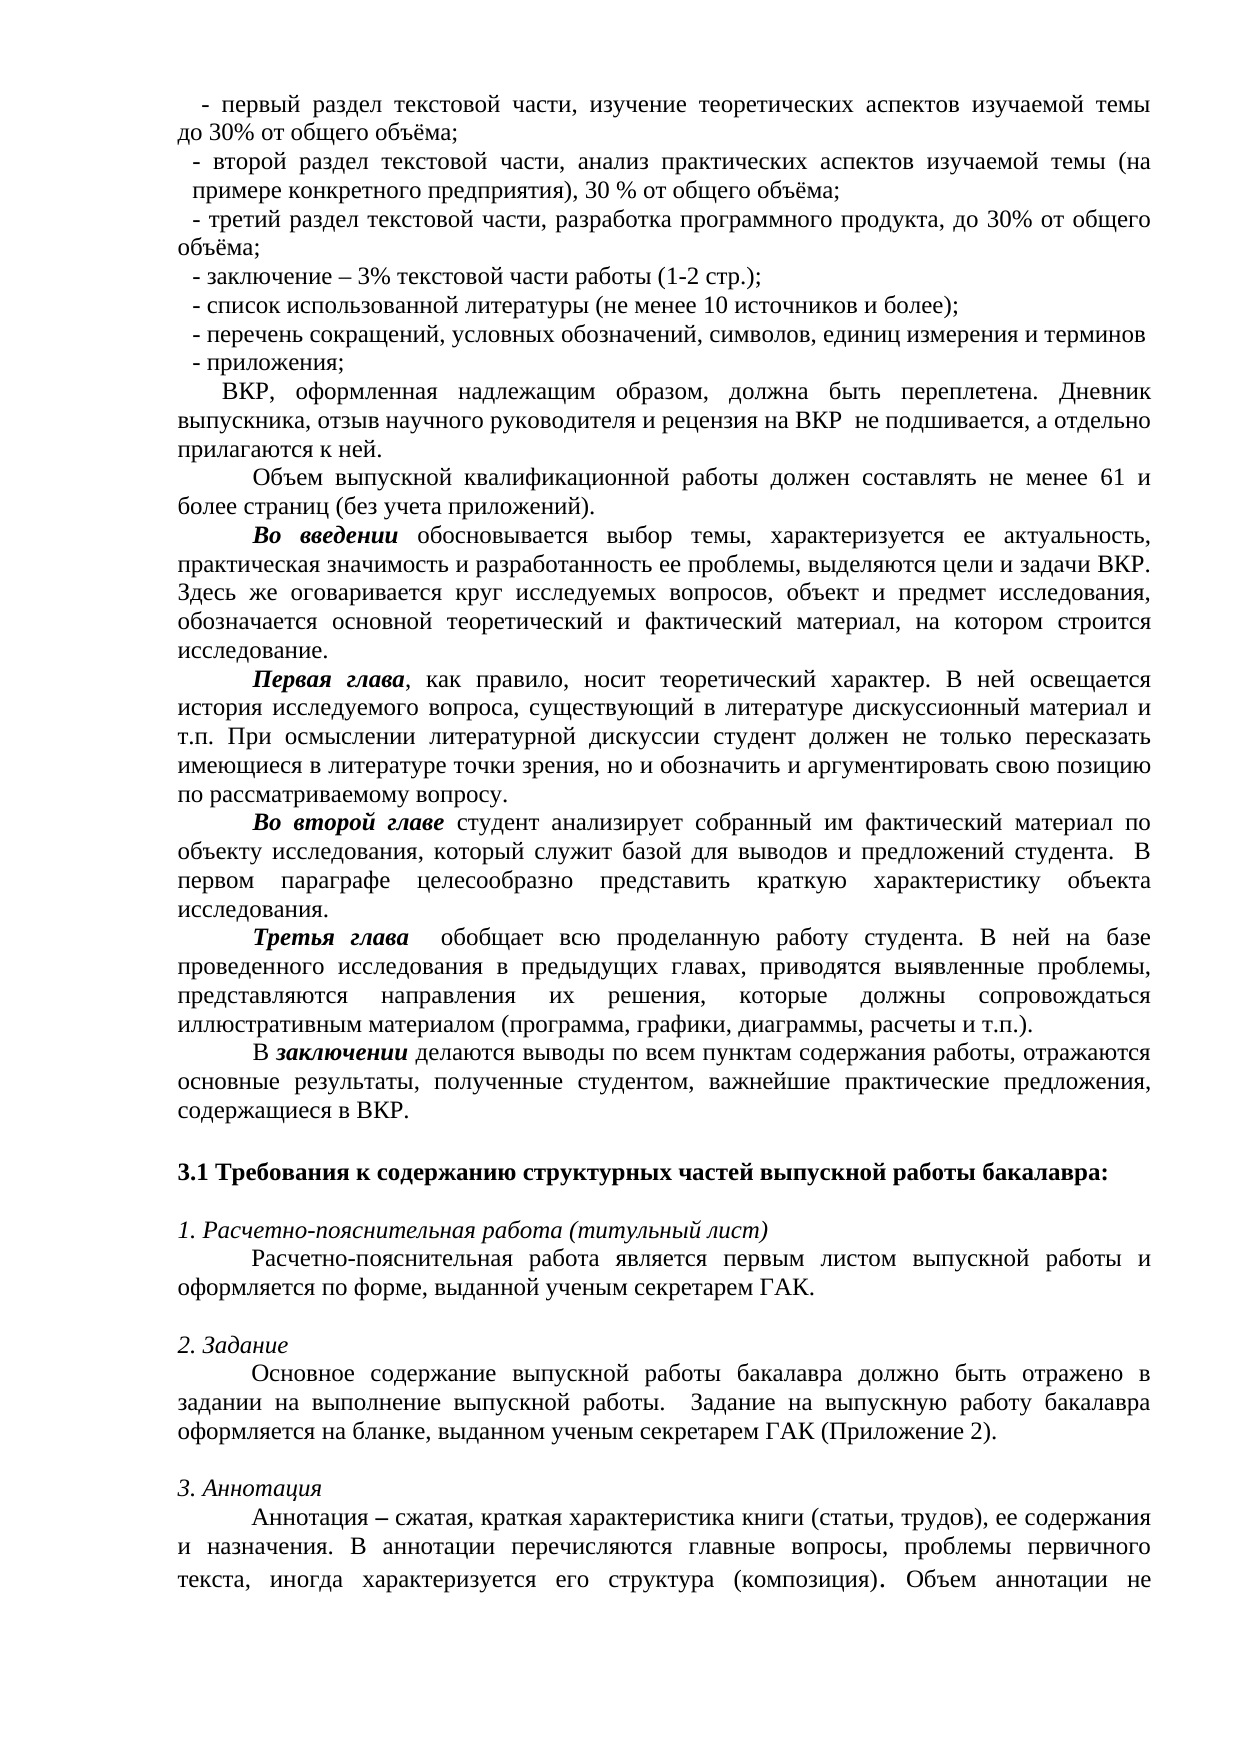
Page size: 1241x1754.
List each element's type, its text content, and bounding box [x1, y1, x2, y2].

text 1. Расчетно-пояснительная работа (титульный лист) [177, 1215, 1152, 1243]
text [177, 1502, 1152, 1593]
text - перечень сокращений, условных обозначений, символов, единиц измерения и терминов [192, 319, 1152, 347]
text - приложения; [192, 347, 1152, 376]
text 3. Аннотация [177, 1473, 1152, 1502]
text Объем выпускной квалификационной работы должен составлять не менее 61 и более страниц (без учета приложений). [177, 462, 1152, 520]
text - первый раздел текстовой части, изучение теоретических аспектов изучаемой темы до 30% от общего объёма; [177, 89, 1152, 146]
text 3.1 Требования к содержанию структурных частей выпускной работы бакалавра: [177, 1157, 1152, 1186]
text Первая глава, как правило, носит теоретический характер. В ней освещается история исследуемого вопроса, существующий в литературе дискуссионный материал и т.п. При осмыслении литературной дискуссии студент должен не только пересказать имеющиеся в литературе точки зрения, но и обозначить и аргументировать свою позицию по рассматриваемому вопросу. [177, 664, 1152, 807]
text Расчетно-пояснительная работа является первым листом выпускной работы и оформляется по форме, выданной ученым секретарем ГАК. [177, 1243, 1152, 1301]
text - третий раздел текстовой части, разработка программного продукта, до 30% от общего объёма; [177, 204, 1152, 261]
text ВКР, оформленная надлежащим образом, должна быть переплетена. Дневник выпускника, отзыв научного руководителя и рецензия на ВКР не подшивается, а отдельно прилагаются к ней. [177, 376, 1152, 462]
text Третья глава обобщает всю проделанную работу студента. В ней на базе проведенного исследования в предыдущих главах, приводятся выявленные проблемы, представляются направления их решения, которые должны сопровождаться иллюстративным материалом (программа, графики, диаграммы, расчеты и т.п.). [177, 922, 1152, 1037]
text - заключение – 3% текстовой части работы (1-2 стр.); [192, 261, 1152, 290]
text - список использованной литературы (не менее 10 источников и более); [177, 290, 1152, 319]
text Основное содержание выпускной работы бакалавра должно быть отражено в задании на выполнение выпускной работы. Задание на выпускную работу бакалавра оформляется на бланке, выданном ученым секретарем ГАК (Приложение 2). [177, 1358, 1152, 1445]
text - второй раздел текстовой части, анализ практических аспектов изучаемой темы (на примере конкретного предприятия), 30 % от общего объёма; [192, 146, 1152, 204]
text Во второй главе студент анализирует собранный им фактический материал по объекту исследования, который служит базой для выводов и предложений студента. В первом параграфе целесообразно представить краткую характеристику объекта исследования. [177, 807, 1152, 922]
text 2. Задание [177, 1330, 1152, 1358]
text В заключении делаются выводы по всем пунктам содержания работы, отражаются основные результаты, полученные студентом, важнейшие практические предложения, содержащиеся в ВКР. [177, 1037, 1152, 1124]
text Во введении обосновывается выбор темы, характеризуется ее актуальность, практическая значимость и разработанность ее проблемы, выделяются цели и задачи ВКР. Здесь же оговаривается круг исследуемых вопросов, объект и предмет исследования, обозначается основной теоретический и фактический материал, на котором строится исследование. [177, 520, 1152, 664]
